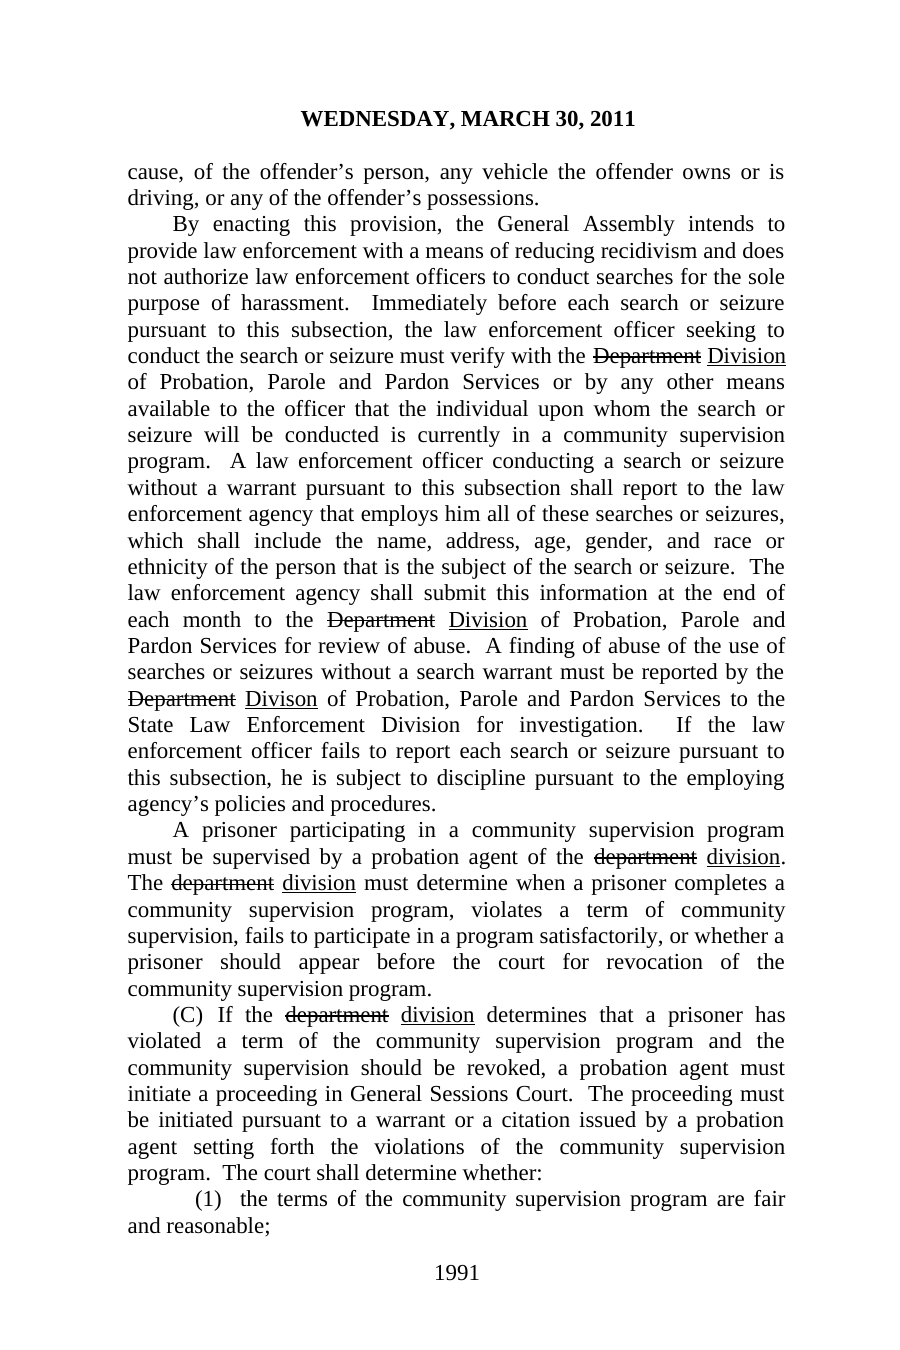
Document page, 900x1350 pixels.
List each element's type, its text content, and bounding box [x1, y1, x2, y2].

text By enacting this provision, the General Assembly intends to provide law enforcement with a means of reducing recidivism and does not authorize law enforcement officers to conduct searches for the sole purpose of harassment. Immediately before each search or seizure pursuant to this subsection, the law enforcement officer seeking to conduct the search or seizure must verify with the Department Division of Probation, Parole and Pardon Services or by any other means available to the officer that the individual upon whom the search or seizure will be conducted is currently in a community supervision program. A law enforcement officer conducting a search or seizure without a warrant pursuant to this subsection shall report to the law enforcement agency that employs him all of these searches or seizures, which shall include the name, address, age, gender, and race or ethnicity of the person that is the subject of the search or seizure. The law enforcement agency shall submit this information at the end of each month to the Department Division of Probation, Parole and Pardon Services for review of abuse. A finding of abuse of the use of searches or seizures without a search warrant must be reported by the Department Divison of Probation, Parole and Pardon Services to the State Law Enforcement Division for investigation. If the law enforcement officer fails to report each search or seizure pursuant to this subsection, he is subject to discipline pursuant to the employing agency’s policies and procedures. [127, 210, 786, 817]
text (C) If the department division determines that a prisoner has violated a term of the community supervision program and the community supervision should be revoked, a probation agent must initiate a proceeding in General Sessions Court. The proceeding must be initiated pursuant to a warrant or a citation issued by a probation agent setting forth the violations of the community supervision program. The court shall determine whether: [127, 1001, 786, 1186]
text (1) the terms of the community supervision program are fair and reasonable; [127, 1186, 786, 1238]
text A prisoner participating in a community supervision program must be supervised by a probation agent of the department division. The department division must determine when a prisoner completes a community supervision program, violates a term of community supervision, fails to participate in a program satisfactorily, or whether a prisoner should appear before the court for revocation of the community supervision program. [127, 817, 786, 1001]
